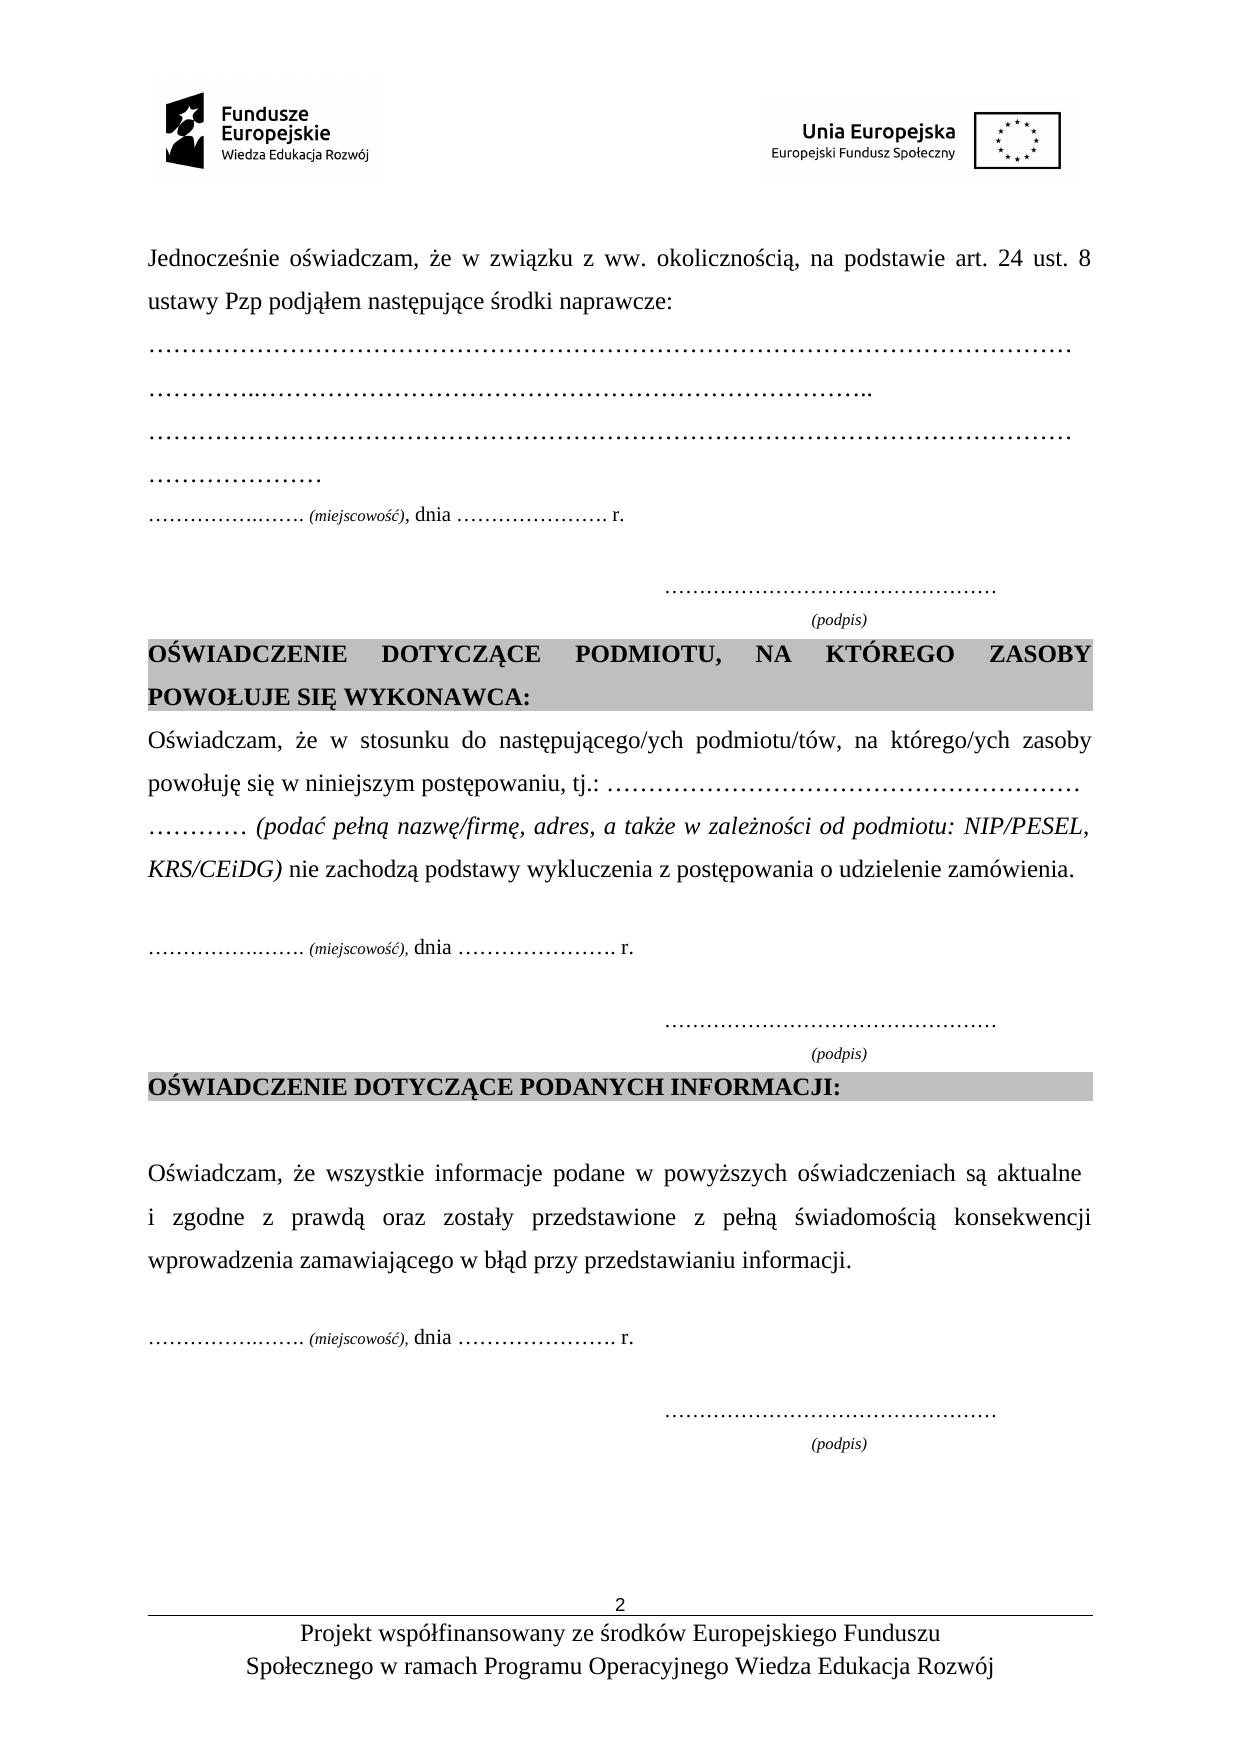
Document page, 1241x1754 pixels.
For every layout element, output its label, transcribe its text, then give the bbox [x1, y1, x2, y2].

text OŚWIADCZENIE DOTYCZĄCE PODMIOTU, NA KTÓREGO ZASOBY POWOŁUJE SIĘ WYKONAWCA: [148, 639, 1093, 711]
picture [753, 93, 1080, 188]
text OŚWIADCZENIE DOTYCZĄCE PODANYCH INFORMACJI: [148, 1072, 1093, 1101]
picture [147, 73, 387, 188]
text (podpis) [738, 1434, 1093, 1453]
text ………………………………………… [148, 1007, 1093, 1032]
text (podpis) [738, 610, 1093, 629]
text …………….……. (miejscowość), dnia …………………. r. [148, 502, 1093, 526]
text Oświadczam, że w stosunku do następującego/ych podmiotu/tów, na którego/ych zasoby powołuję się w niniejszym postępowaniu, tj.: …………………………………………………………… (podać pełną nazwę/firmę, adres, a także w zależności od podmiotu: NIP/PESEL, KRS/CEiDG) nie zachodzą podstawy wykluczenia z postępowania o udzielenie zamówienia. [148, 725, 1093, 883]
text …………….……. (miejscowość), dnia …………………. r. [148, 934, 1093, 959]
text ………………………………………… [148, 574, 1093, 598]
text (podpis) [738, 1043, 1093, 1063]
text ……………………………………………………………………………………………………………..………………………………………………………………..…………………………………………………………………………………………………………………… [148, 329, 1093, 488]
text …………….……. (miejscowość), dnia …………………. r. [148, 1324, 1093, 1349]
text ………………………………………… [148, 1398, 1093, 1422]
text Oświadczam, że wszystkie informacje podane w powyższych oświadczeniach są aktualne i zgodne z prawdą oraz zostały przedstawione z pełną świadomością konsekwencji wprowadzenia zamawiającego w błąd przy przedstawianiu informacji. [148, 1158, 1093, 1273]
